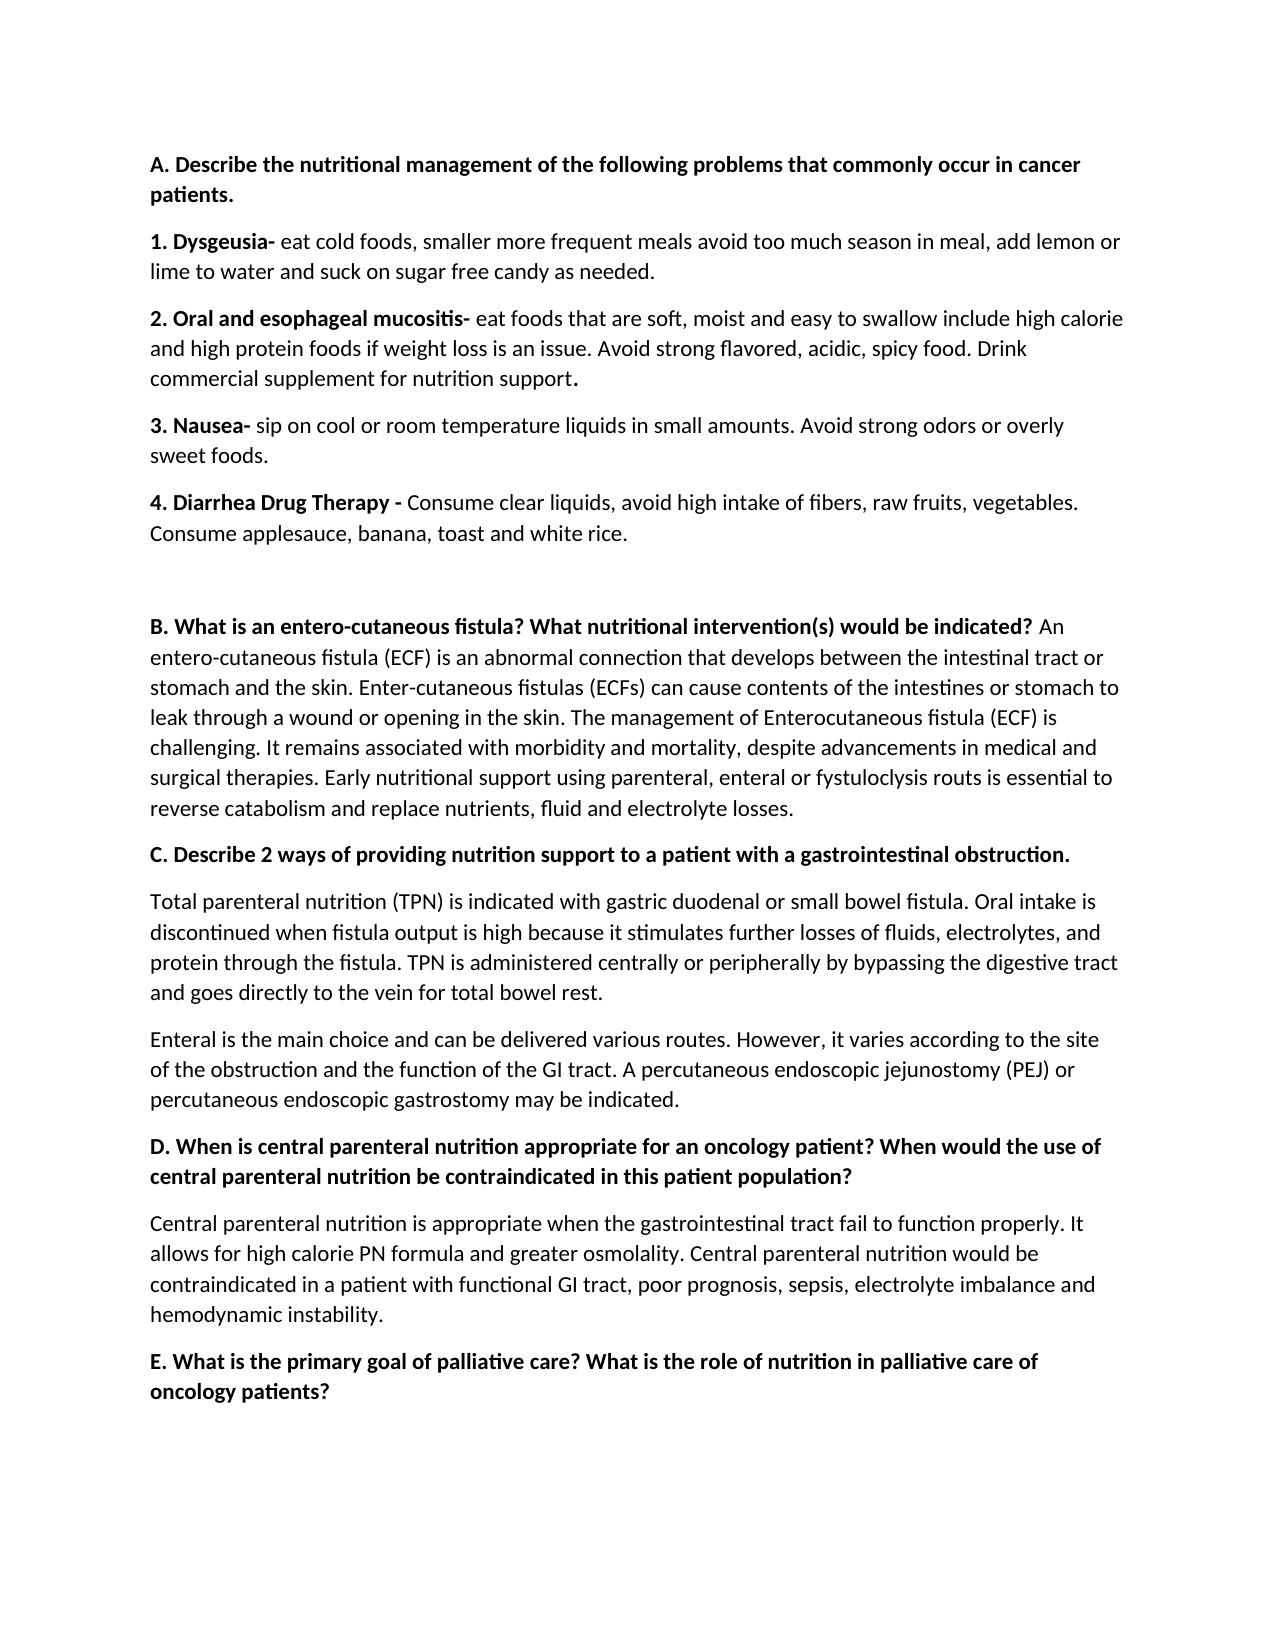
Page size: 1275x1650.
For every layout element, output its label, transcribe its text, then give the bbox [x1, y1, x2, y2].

text Enteral is the main choice and can be delivered various routes. However, it varies according to the site of the obstruction and the function of the GI tract. A percutaneous endoscopic jejunostomy (PEJ) or percutaneous endoscopic gastrostomy may be indicated. [150, 1025, 1125, 1113]
text 1. Dysgeusia- eat cold foods, smaller more frequent meals avoid too much season in meal, add lemon or lime to water and suck on sugar free candy as needed. [150, 227, 1125, 285]
text B. What is an entero-cutaneous fistula? What nutritional intervention(s) would be indicated? An entero-cutaneous fistula (ECF) is an abnormal connection that develops between the intestinal tract or stomach and the skin. Enter-cutaneous fistulas (ECFs) can cause contents of the intestines or stomach to leak through a wound or opening in the skin. The management of Enterocutaneous fistula (ECF) is challenging. It remains associated with morbidity and mortality, despite advancements in medical and surgical therapies. Early nutritional support using parenteral, enteral or fystuloclysis routs is essential to reverse catabolism and replace nutrients, fluid and electrolyte losses. [150, 612, 1125, 822]
text Central parenteral nutrition is appropriate when the gastrointestinal tract fail to function properly. It allows for high calorie PN formula and greater osmolality. Central parenteral nutrition would be contraindicated in a patient with functional GI tract, poor prognosis, sepsis, electrolyte imbalance and hemodynamic instability. [150, 1209, 1125, 1328]
text 2. Oral and esophageal mucositis- eat foods that are soft, moist and easy to swallow include high calorie and high protein foods if weight loss is an issue. Avoid strong flavored, acidic, spicy food. Drink commercial supplement for nutrition support. [150, 304, 1125, 393]
text 3. Nausea- sip on cool or room temperature liquids in small amounts. Avoid strong odors or overly sweet foods. [150, 411, 1125, 470]
text 4. Diarrhea Drug Therapy - Consume clear liquids, avoid high intake of fibers, raw fruits, vegetables. Consume applesauce, banana, toast and white rice. [150, 488, 1125, 547]
text D. When is central parenteral nutrition appropriate for an oncology patient? When would the use of central parenteral nutrition be contraindicated in this patient population? [150, 1132, 1125, 1191]
text Total parenteral nutrition (TPN) is indicated with gastric duodenal or small bowel fistula. Oral intake is discontinued when fistula output is high because it stimulates further losses of fluids, electrolytes, and protein through the fistula. TPN is administered centrally or peripherally by bypassing the digestive tract and goes directly to the vein for total bowel rest. [150, 887, 1125, 1006]
text E. What is the primary goal of palliative care? What is the role of nutrition in palliative care of oncology patients? [150, 1347, 1125, 1405]
text A. Describe the nutritional management of the following problems that commonly occur in cancer patients. [150, 150, 1125, 208]
text C. Describe 2 ways of providing nutrition support to a patient with a gastrointestinal obstruction. [150, 841, 1125, 869]
